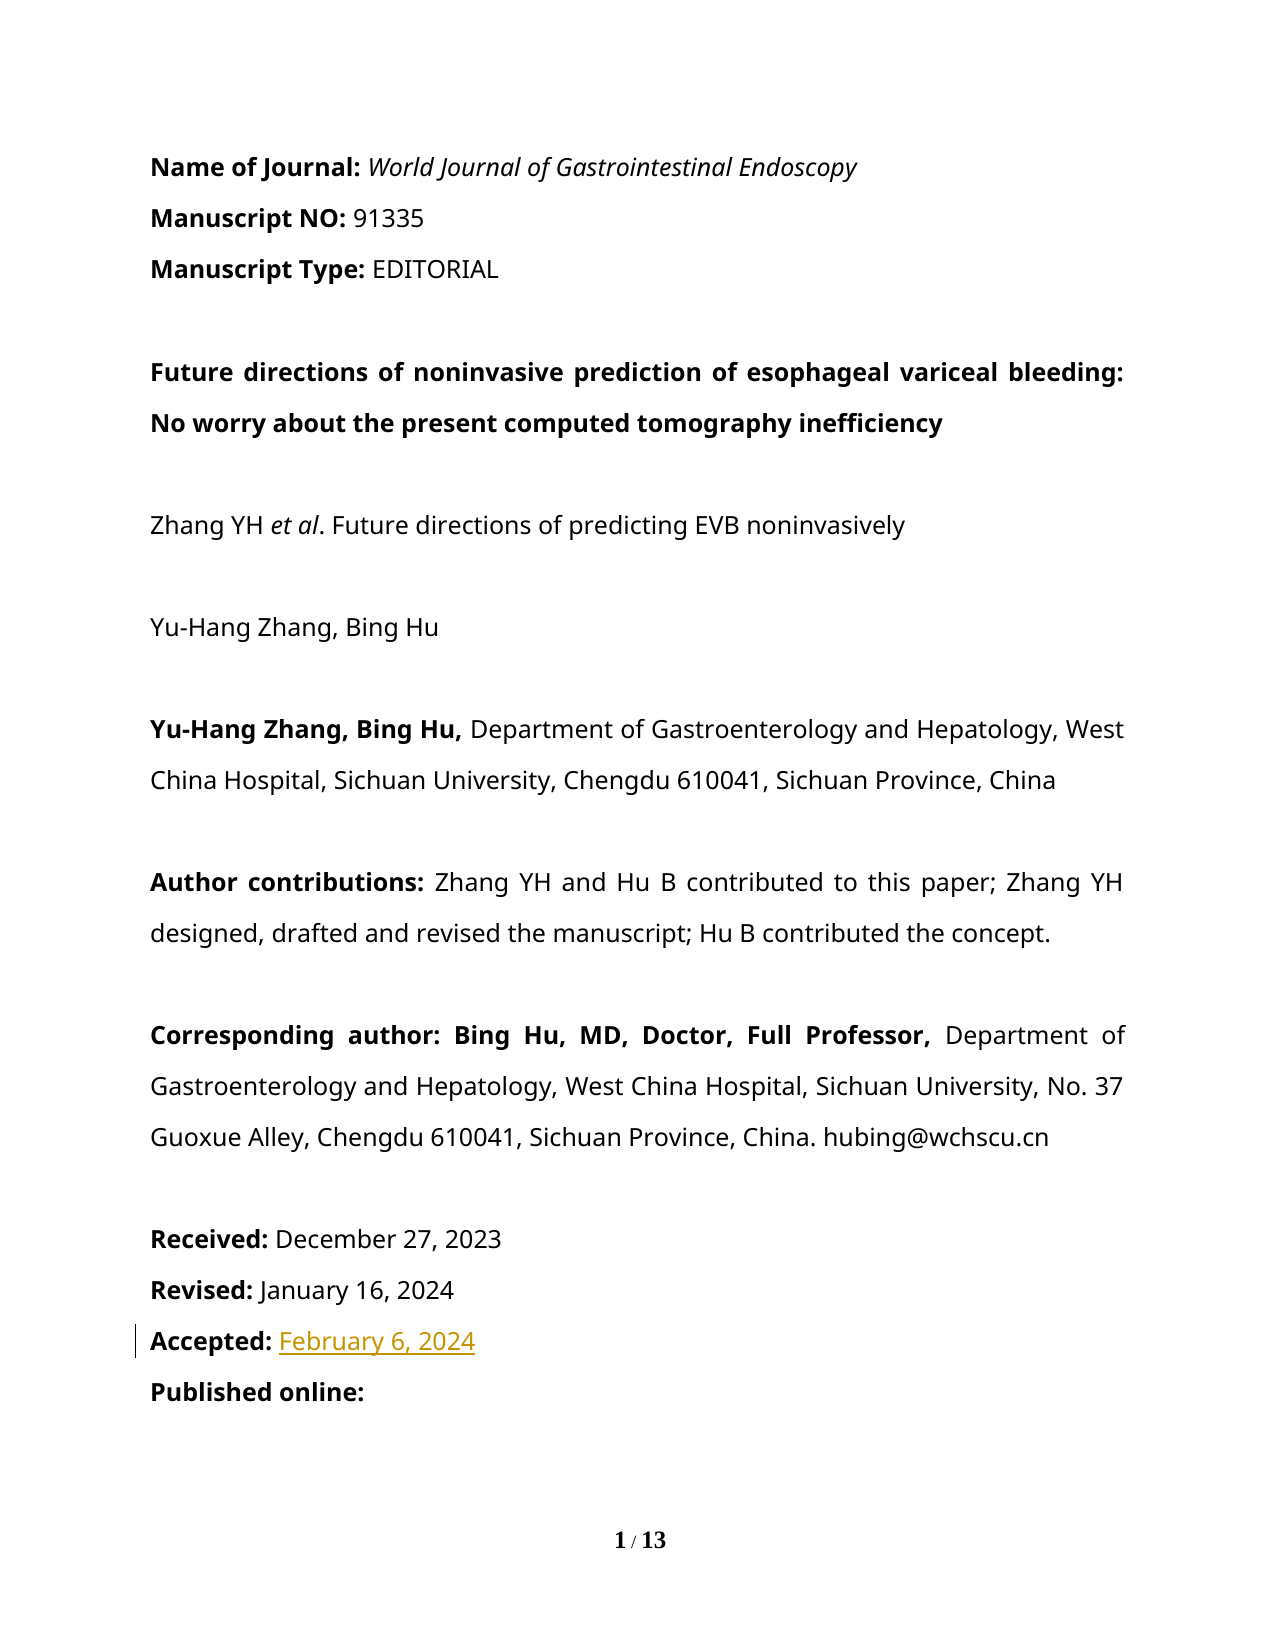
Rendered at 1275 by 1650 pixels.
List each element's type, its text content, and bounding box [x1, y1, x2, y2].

text Yu-Hang Zhang, Bing Hu [150, 609, 1125, 643]
text Future directions of noninvasive prediction of esophageal variceal bleeding: No worry about the present computed tomography inefficiency [150, 354, 1125, 439]
text Yu-Hang Zhang, Bing Hu, Department of Gastroenterology and Hepatology, West China Hospital, Sichuan University, Chengdu 610041, Sichuan Province, China [150, 711, 1125, 797]
text Manuscript Type: EDITORIAL [150, 252, 1125, 286]
text Published online: [150, 1375, 1125, 1409]
text Received: December 27, 2023 [150, 1222, 1125, 1256]
text Author contributions: Zhang YH and Hu B contributed to this paper; Zhang YH designed, drafted and revised the manuscript; Hu B contributed the concept. [150, 864, 1125, 950]
text Zhang YH et al. Future directions of predicting EVB noninvasively [150, 507, 1125, 541]
text Corresponding author: Bing Hu, MD, Doctor, Full Professor, Department of Gastroenterology and Hepatology, West China Hospital, Sichuan University, No. 37 Guoxue Alley, Chengdu 610041, Sichuan Province, China. hubing@wchscu.cn [150, 1018, 1125, 1154]
text Accepted: [150, 1324, 1125, 1358]
text Name of Journal: World Journal of Gastrointestinal Endoscopy [150, 150, 1125, 184]
text Revised: January 16, 2024 [150, 1273, 1125, 1307]
text Manuscript NO: 91335 [150, 201, 1125, 235]
